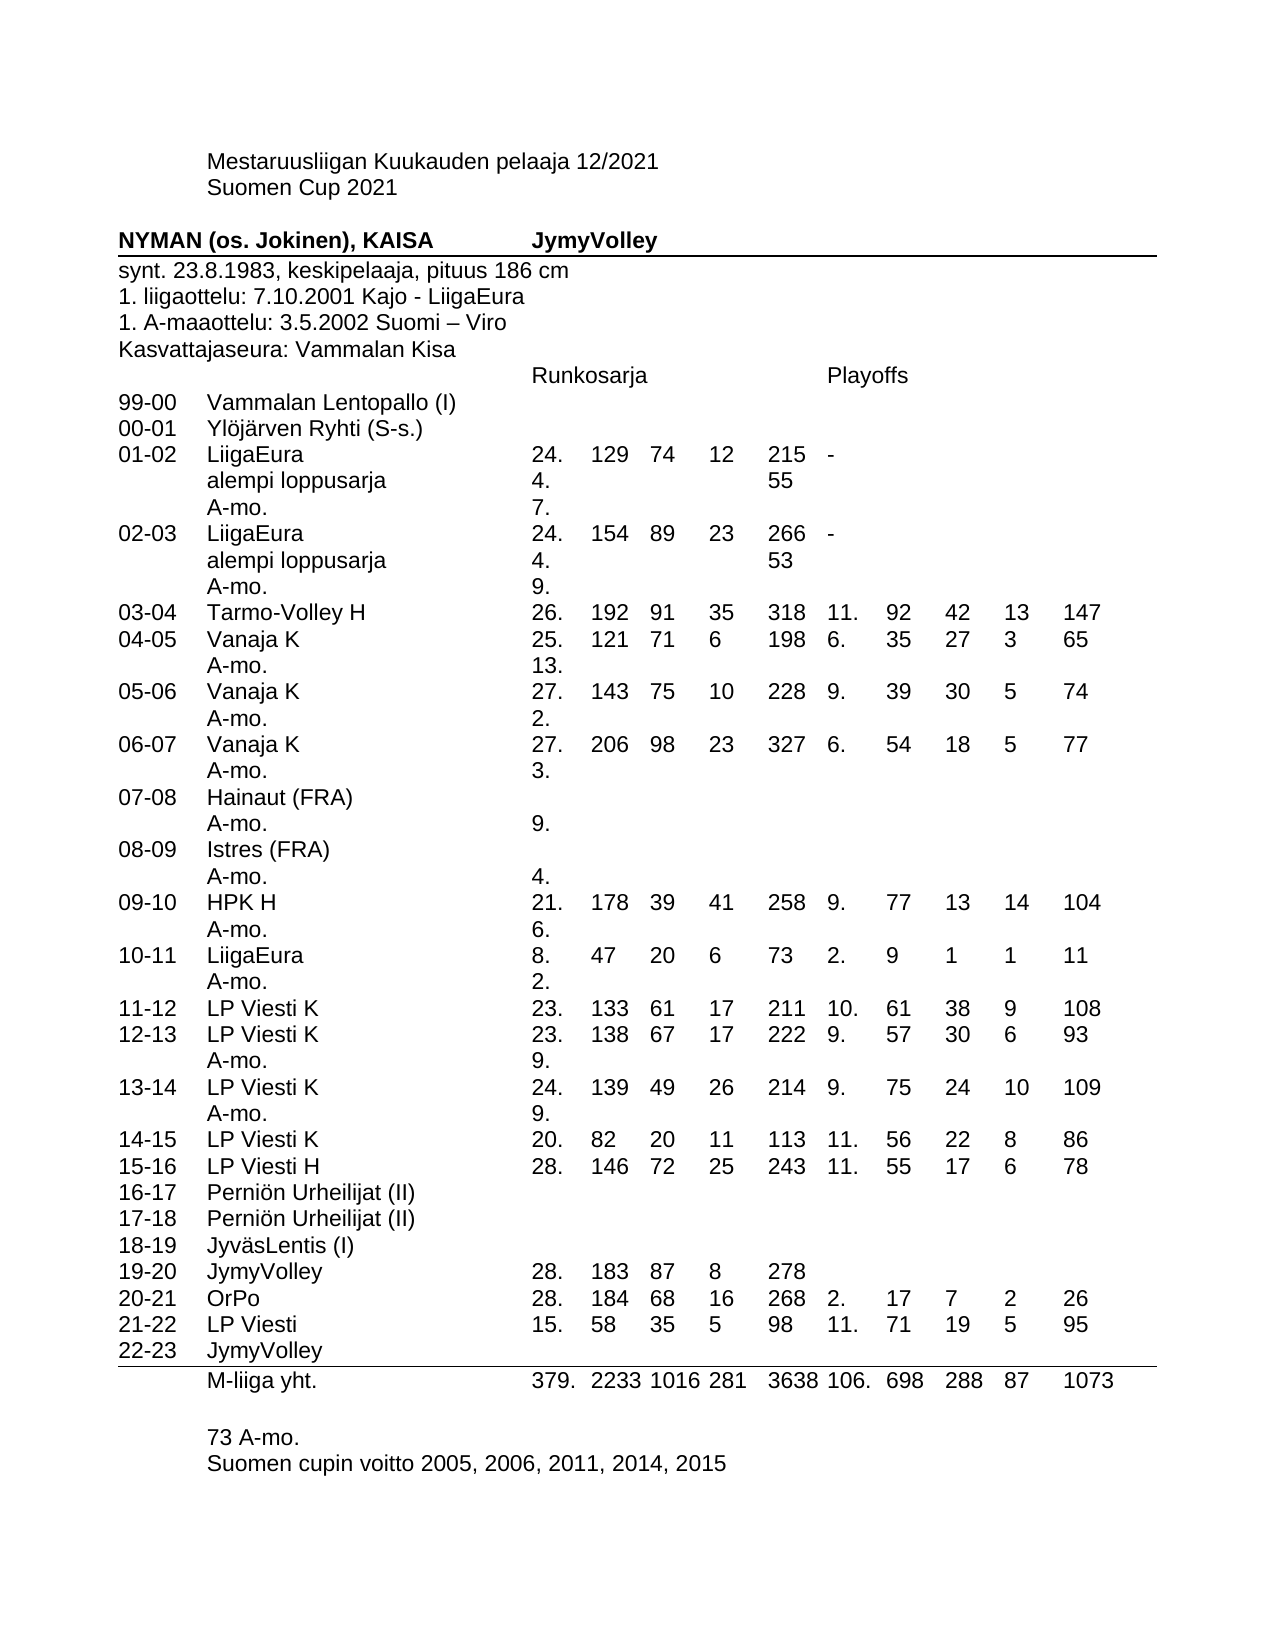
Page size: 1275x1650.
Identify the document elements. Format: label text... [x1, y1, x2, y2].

text 07-08 Hainaut (FRA) [118, 784, 1157, 810]
text 04-05 Vanaja K 25. 121 71 6 198 6. 35 27 3 65 [118, 626, 1157, 652]
text 19-20 JymyVolley 28. 183 87 8 278 [118, 1258, 1157, 1284]
text 05-06 Vanaja K 27. 143 75 10 228 9. 39 30 5 74 [118, 678, 1157, 705]
text A-mo. 9. [118, 1047, 1157, 1074]
text A-mo. 6. [118, 916, 1157, 942]
text A-mo. 2. [118, 968, 1157, 994]
text 08-09 Istres (FRA) [118, 836, 1157, 863]
text 09-10 HPK H 21. 178 39 41 258 9. 77 13 14 104 [118, 889, 1157, 916]
text 06-07 Vanaja K 27. 206 98 23 327 6. 54 18 5 77 [118, 731, 1157, 757]
text A-mo. 3. [118, 757, 1157, 784]
text A-mo. 7. [118, 494, 1157, 520]
text 17-18 Perniön Urheilijat (II) [118, 1205, 1157, 1232]
text 20-21 OrPo 28. 184 68 16 268 2. 17 7 2 26 [118, 1284, 1157, 1311]
text A-mo. 9. [118, 1100, 1157, 1126]
text alempi loppusarja 4. 55 [118, 467, 1157, 494]
text 73 A-mo. [118, 1424, 1157, 1450]
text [118, 148, 1157, 200]
text A-mo. 2. [118, 705, 1157, 731]
text 22-23 JymyVolley [118, 1337, 1157, 1366]
text Runkosarja Playoffs [118, 362, 1157, 388]
text 01-02 LiigaEura 24. 129 74 12 215 - [118, 441, 1157, 467]
text A-mo. 9. [118, 573, 1157, 599]
text 00-01 Ylöjärven Ryhti (S-s.) [118, 415, 1157, 441]
text 1. liigaottelu: 7.10.2001 Kajo - LiigaEura [118, 283, 1157, 309]
text 10-11 LiigaEura 8. 47 20 6 73 2. 9 1 1 11 [118, 942, 1157, 968]
text synt. 23.8.1983, keskipelaaja, pituus 186 cm [118, 257, 1157, 283]
text 21-22 LP Viesti 15. 58 35 5 98 11. 71 19 5 95 [118, 1311, 1157, 1337]
text M-liiga yht. 379. 2233 1016 281 3638 106. 698 288 87 1073 [118, 1367, 1157, 1393]
text 13-14 LP Viesti K 24. 139 49 26 214 9. 75 24 10 109 [118, 1074, 1157, 1100]
text NYMAN (os. Jokinen), KAISA JymyVolley [118, 227, 1157, 255]
text 16-17 Perniön Urheilijat (II) [118, 1179, 1157, 1205]
text 1. A-maaottelu: 3.5.2002 Suomi – Viro Kasvattajaseura: Vammalan Kisa [118, 309, 1157, 362]
text A-mo. 9. [118, 810, 1157, 836]
text 18-19 JyväsLentis (I) [118, 1232, 1157, 1258]
text alempi loppusarja 4. 53 [118, 547, 1157, 573]
text 02-03 LiigaEura 24. 154 89 23 266 - [118, 520, 1157, 547]
text 03-04 Tarmo-Volley H 26. 192 91 35 318 11. 92 42 13 147 [118, 599, 1157, 626]
text 99-00 Vammalan Lentopallo (I) [118, 388, 1157, 415]
text A-mo. 13. [118, 652, 1157, 678]
text Suomen cupin voitto 2005, 2006, 2011, 2014, 2015 [118, 1450, 1157, 1477]
text 14-15 LP Viesti K 20. 82 20 11 113 11. 56 22 8 86 [118, 1126, 1157, 1153]
text 15-16 LP Viesti H 28. 146 72 25 243 11. 55 17 6 78 [118, 1153, 1157, 1179]
text 11-12 LP Viesti K 23. 133 61 17 211 10. 61 38 9 108 [118, 994, 1157, 1021]
text 12-13 LP Viesti K 23. 138 67 17 222 9. 57 30 6 93 [118, 1021, 1157, 1047]
text A-mo. 4. [118, 863, 1157, 889]
